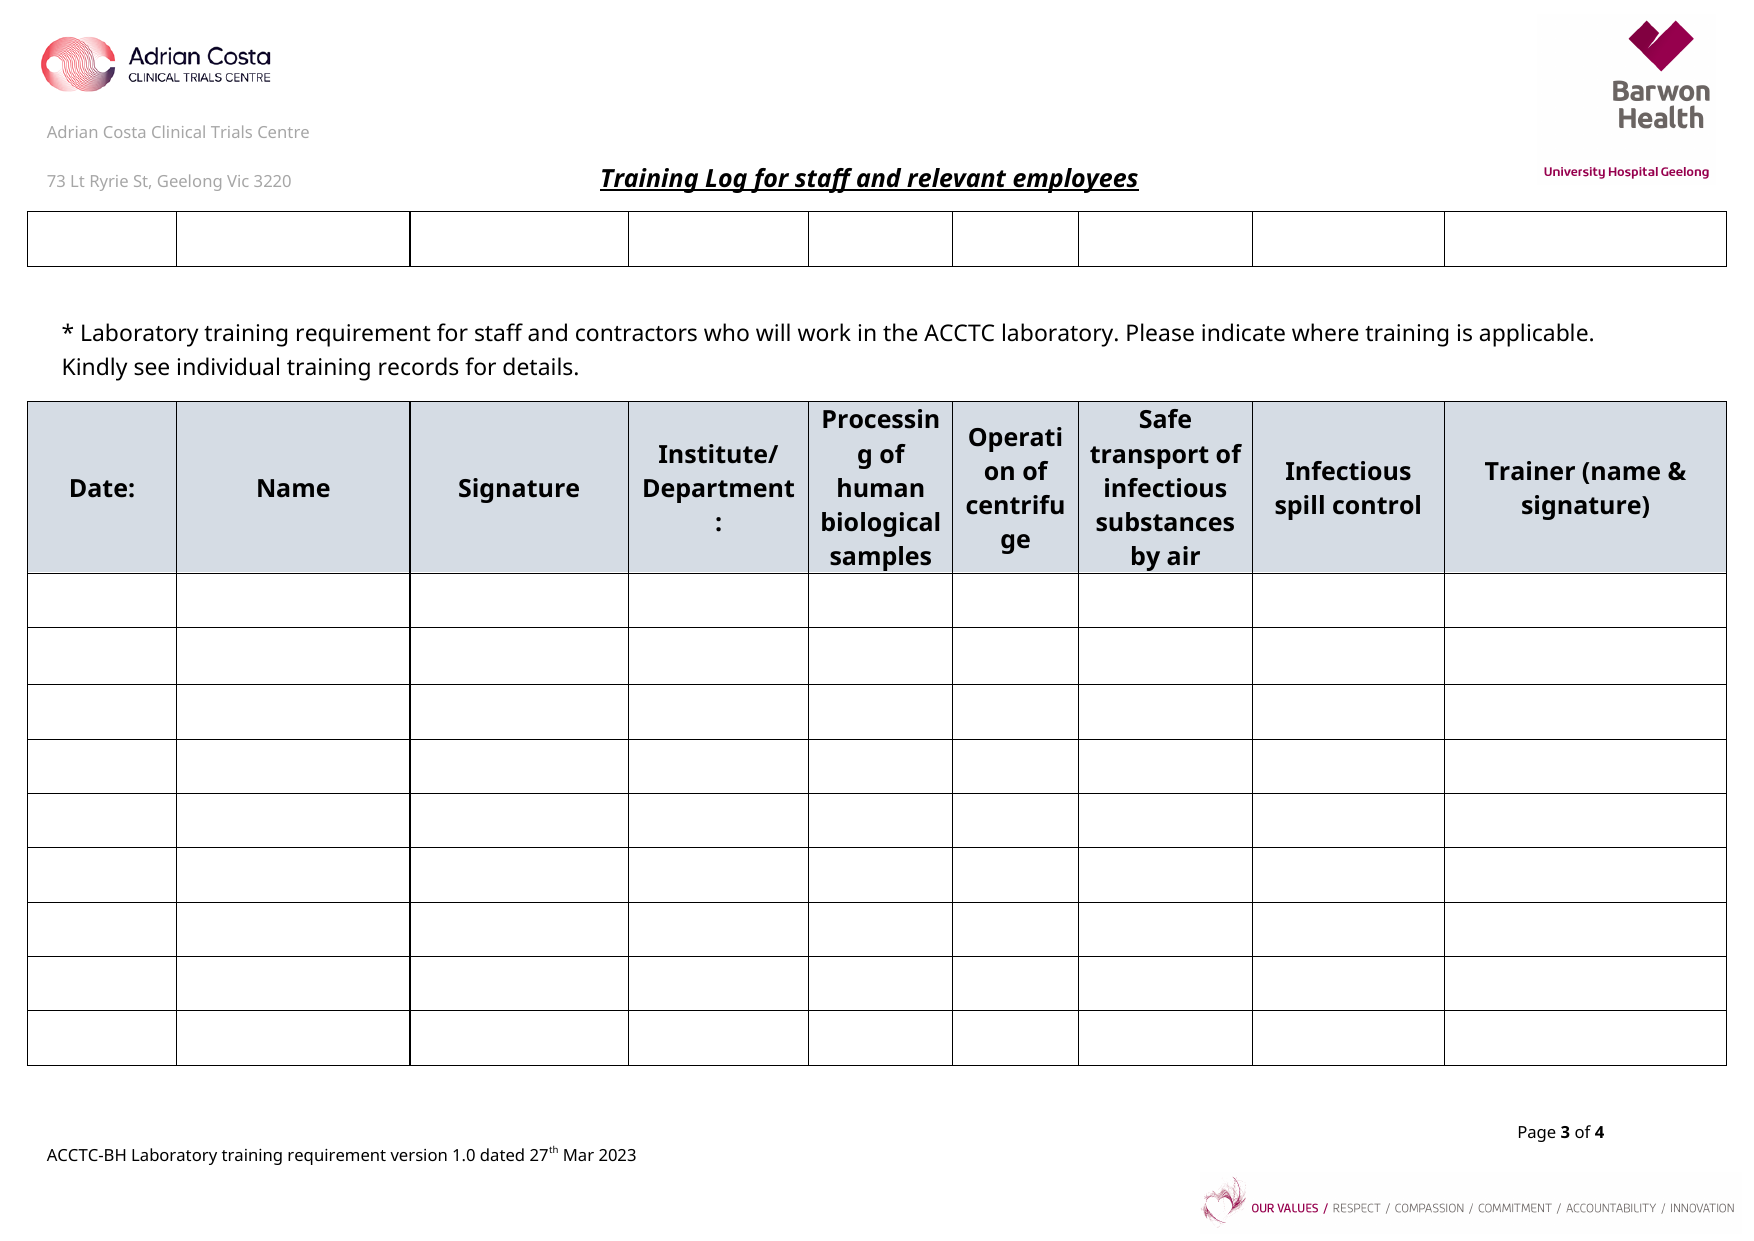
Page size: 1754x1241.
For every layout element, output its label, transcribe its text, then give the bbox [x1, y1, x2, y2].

table_header Safe transport of infectious substances by air [1079, 402, 1252, 572]
table_cell [953, 212, 1078, 266]
table_cell [1079, 1011, 1252, 1065]
table_cell [1253, 794, 1444, 847]
table_cell [28, 212, 176, 266]
table_cell [809, 903, 952, 956]
table_cell [1079, 740, 1252, 793]
table_cell [1079, 794, 1252, 847]
table_cell [28, 574, 176, 627]
table_cell [809, 740, 952, 793]
table_cell [629, 848, 808, 902]
table_cell [953, 848, 1078, 902]
table_cell [1079, 685, 1252, 738]
table_cell [629, 685, 808, 738]
table_cell [28, 794, 176, 847]
table_cell [953, 957, 1078, 1010]
table_cell [1253, 574, 1444, 627]
table_header Name [177, 402, 409, 572]
table_header Signature [411, 402, 628, 572]
table_cell [1253, 903, 1444, 956]
table_cell [28, 1011, 176, 1065]
table_cell [953, 685, 1078, 738]
table_cell [1445, 794, 1726, 847]
table_cell [809, 628, 952, 684]
table_cell [809, 957, 952, 1010]
table_cell [177, 957, 409, 1010]
table_cell [629, 1011, 808, 1065]
picture [1537, 14, 1716, 185]
picture [1200, 1172, 1742, 1234]
table_header Institute/ Department: [629, 402, 808, 572]
table_cell [629, 740, 808, 793]
table_cell [809, 685, 952, 738]
table_cell [411, 628, 628, 684]
table_cell [809, 848, 952, 902]
table_cell [28, 957, 176, 1010]
table_cell [953, 574, 1078, 627]
table_cell [953, 740, 1078, 793]
table_cell [177, 685, 409, 738]
table_header Trainer (name & signature) [1445, 402, 1726, 572]
table_cell [1079, 903, 1252, 956]
table_cell [177, 212, 409, 266]
table_cell [411, 685, 628, 738]
table_cell [1445, 685, 1726, 738]
table_cell [177, 848, 409, 902]
table_cell [411, 212, 628, 266]
table_cell [1445, 628, 1726, 684]
table_cell [28, 903, 176, 956]
table_cell [953, 794, 1078, 847]
table_cell [629, 212, 808, 266]
table_cell [411, 740, 628, 793]
table_cell [1253, 957, 1444, 1010]
table_cell [629, 903, 808, 956]
table_header Infectious spill control [1253, 402, 1444, 572]
table_cell [1253, 1011, 1444, 1065]
picture [28, 24, 278, 102]
table_cell [629, 794, 808, 847]
table_header Date: [28, 402, 176, 572]
table_cell [28, 628, 176, 684]
table_cell [177, 628, 409, 684]
table_cell [1445, 957, 1726, 1010]
table_cell [177, 574, 409, 627]
table_header Operation of centrifuge [953, 402, 1078, 572]
table_cell [809, 574, 952, 627]
table_cell [411, 848, 628, 902]
table_cell [953, 903, 1078, 956]
table_cell [1253, 628, 1444, 684]
table_cell [28, 848, 176, 902]
table_cell [177, 1011, 409, 1065]
table_cell [1253, 740, 1444, 793]
table_cell [411, 957, 628, 1010]
table_cell [809, 1011, 952, 1065]
table_cell [1079, 848, 1252, 902]
table_cell [177, 903, 409, 956]
table_cell [1445, 740, 1726, 793]
text * Laboratory training requirement for staff and contractors who will work in the ACCTC laboratory. Please indicate where training is applicable. Kindly see individual training records for details. [61, 317, 1604, 382]
table_cell [1079, 957, 1252, 1010]
table_cell [28, 740, 176, 793]
table_cell [1445, 848, 1726, 902]
table_cell [1445, 574, 1726, 627]
table_cell [1253, 685, 1444, 738]
table_cell [1079, 628, 1252, 684]
table_cell [629, 574, 808, 627]
table_cell [1253, 848, 1444, 902]
table_cell [953, 628, 1078, 684]
table_cell [177, 740, 409, 793]
table_cell [1445, 1011, 1726, 1065]
table_cell [411, 1011, 628, 1065]
table_cell [411, 903, 628, 956]
table_cell [809, 794, 952, 847]
table_cell [629, 628, 808, 684]
table_cell [177, 794, 409, 847]
table_cell [1445, 903, 1726, 956]
table_cell [28, 685, 176, 738]
table_cell [1079, 574, 1252, 627]
table_cell [1079, 212, 1252, 266]
table_cell [953, 1011, 1078, 1065]
table_cell [1253, 212, 1444, 266]
table_cell [1445, 212, 1726, 266]
table_cell [629, 957, 808, 1010]
table_header Processing of human biological samples [809, 402, 952, 572]
table_cell [411, 574, 628, 627]
table_cell [809, 212, 952, 266]
table_cell [411, 794, 628, 847]
